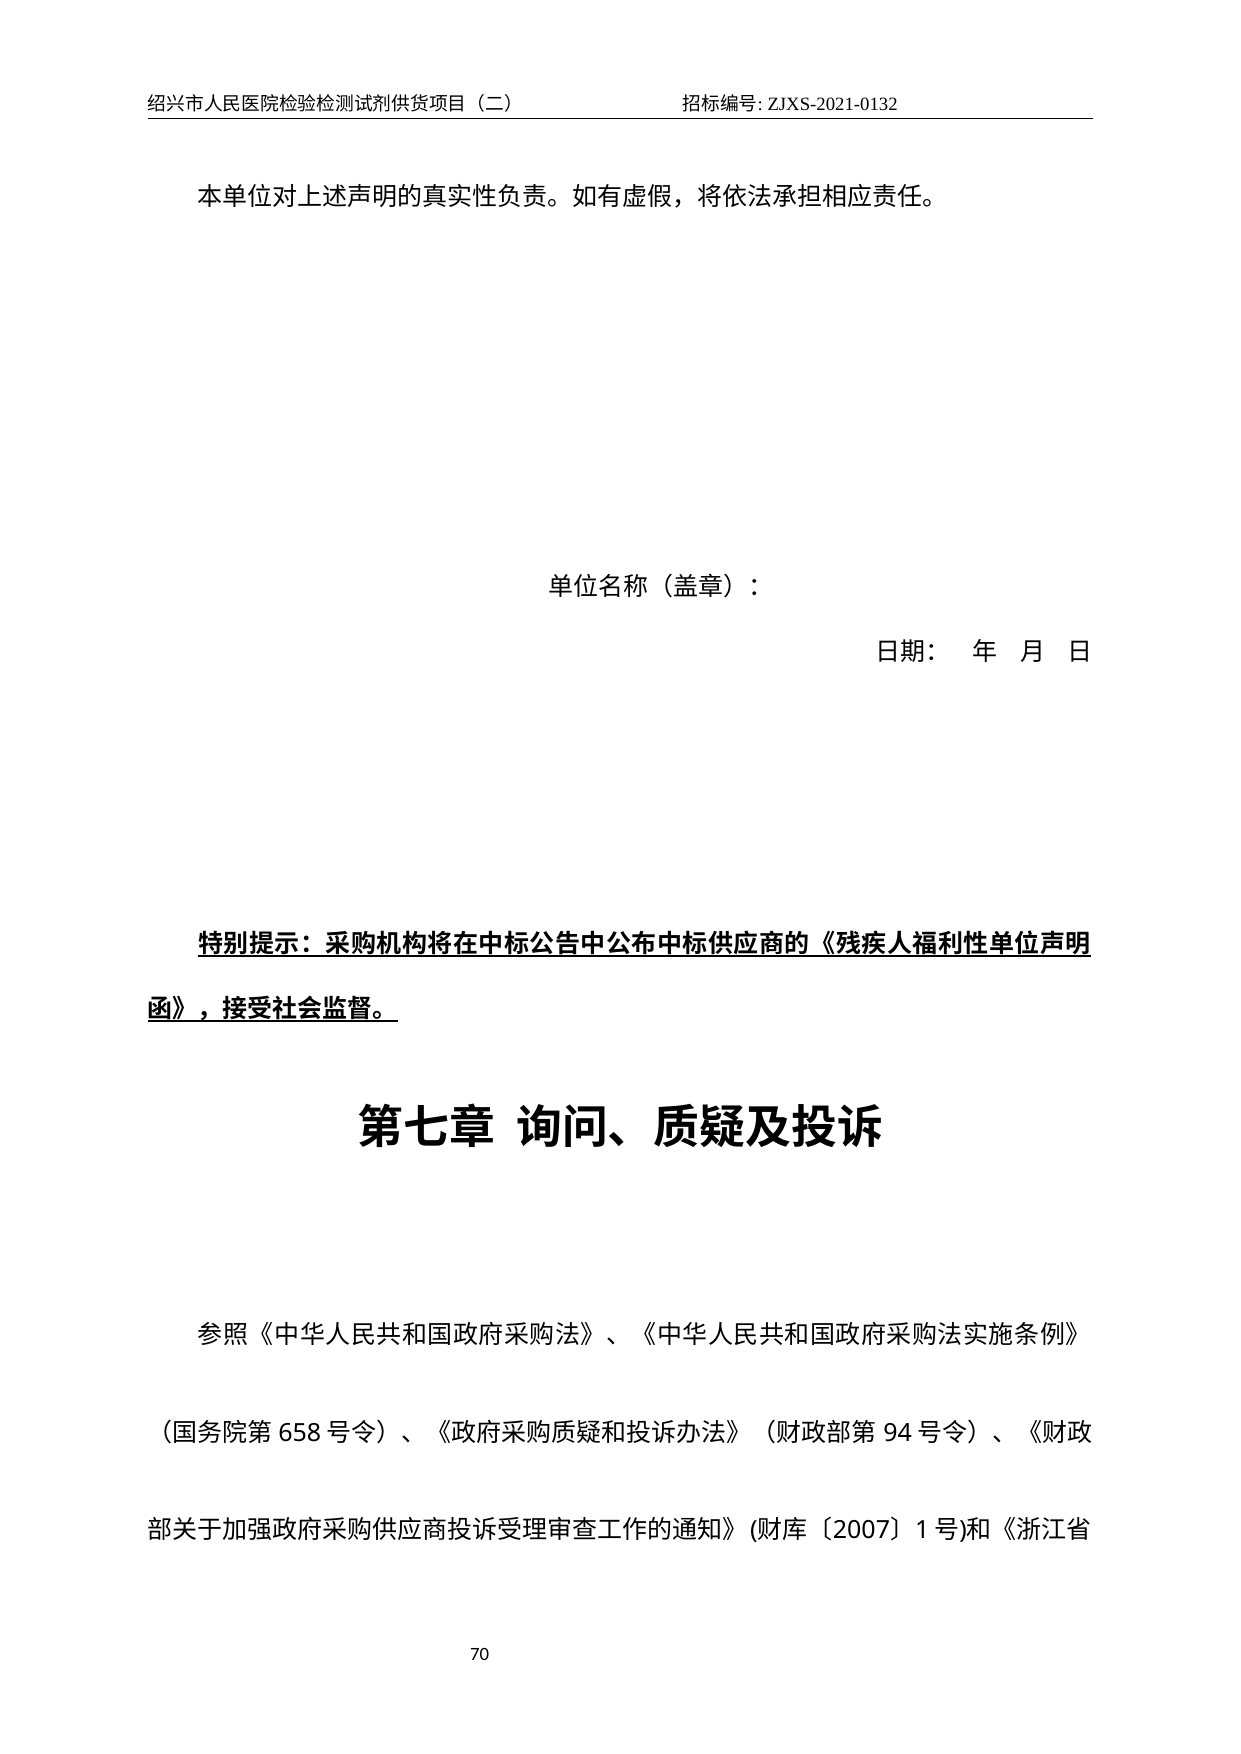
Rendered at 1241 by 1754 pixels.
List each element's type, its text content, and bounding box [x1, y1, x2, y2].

text 单位名称（盖章）： [148, 552, 930, 617]
text 日期： 年 月 日 [148, 617, 1093, 682]
text 本单位对上述声明的真实性负责。如有虚假，将依法承担相应责任。 [148, 162, 1093, 227]
subtitle 第七章 询问、质疑及投诉 [148, 1075, 1093, 1172]
text 特别提示：采购机构将在中标公告中公布中标供应商的《残疾人福利性单位声明函》，接受社会监督。 [148, 909, 1093, 1039]
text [148, 1300, 1093, 1560]
